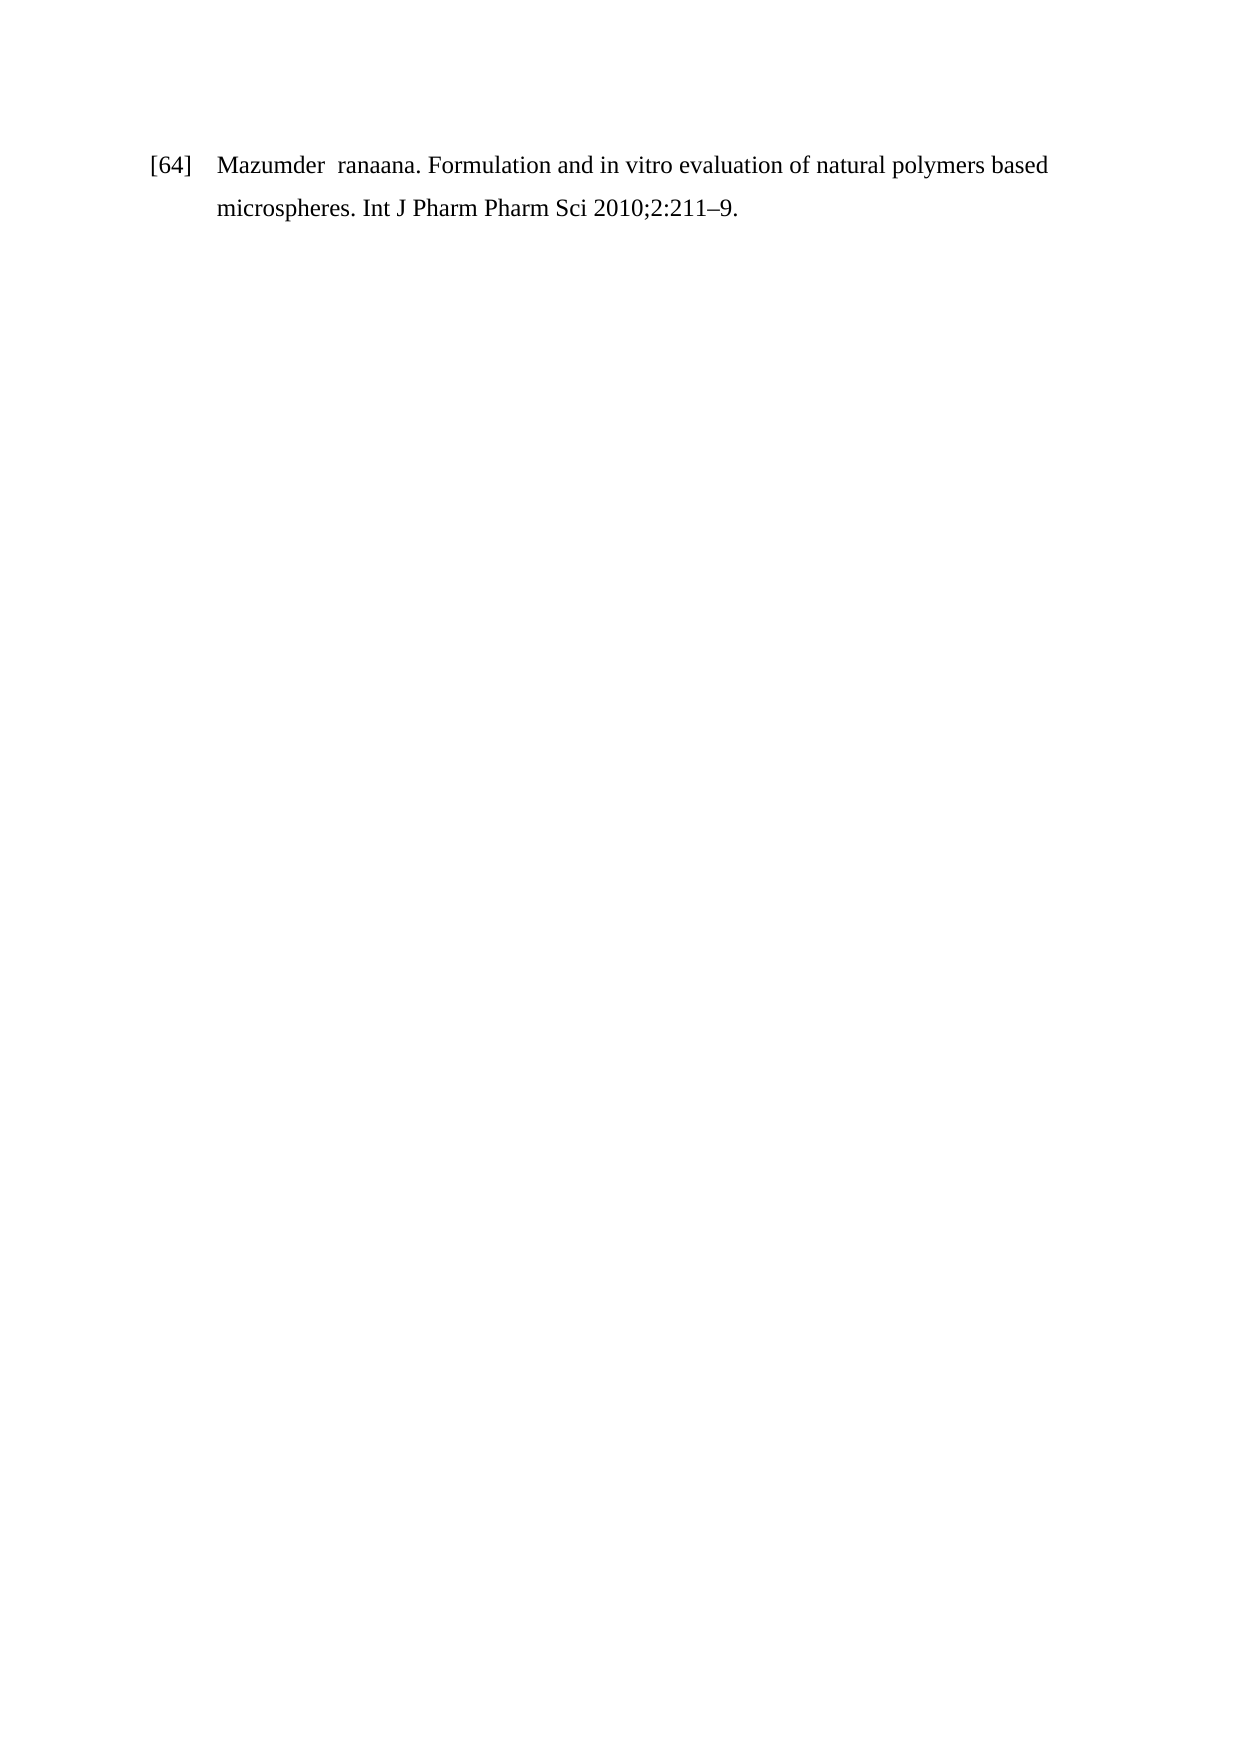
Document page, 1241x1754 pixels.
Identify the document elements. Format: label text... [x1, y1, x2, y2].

text [64] Mazumder ranaana. Formulation and in vitro evaluation of natural polymers based microspheres. Int J Pharm Pharm Sci 2010;2:211–9. [150, 150, 1090, 222]
